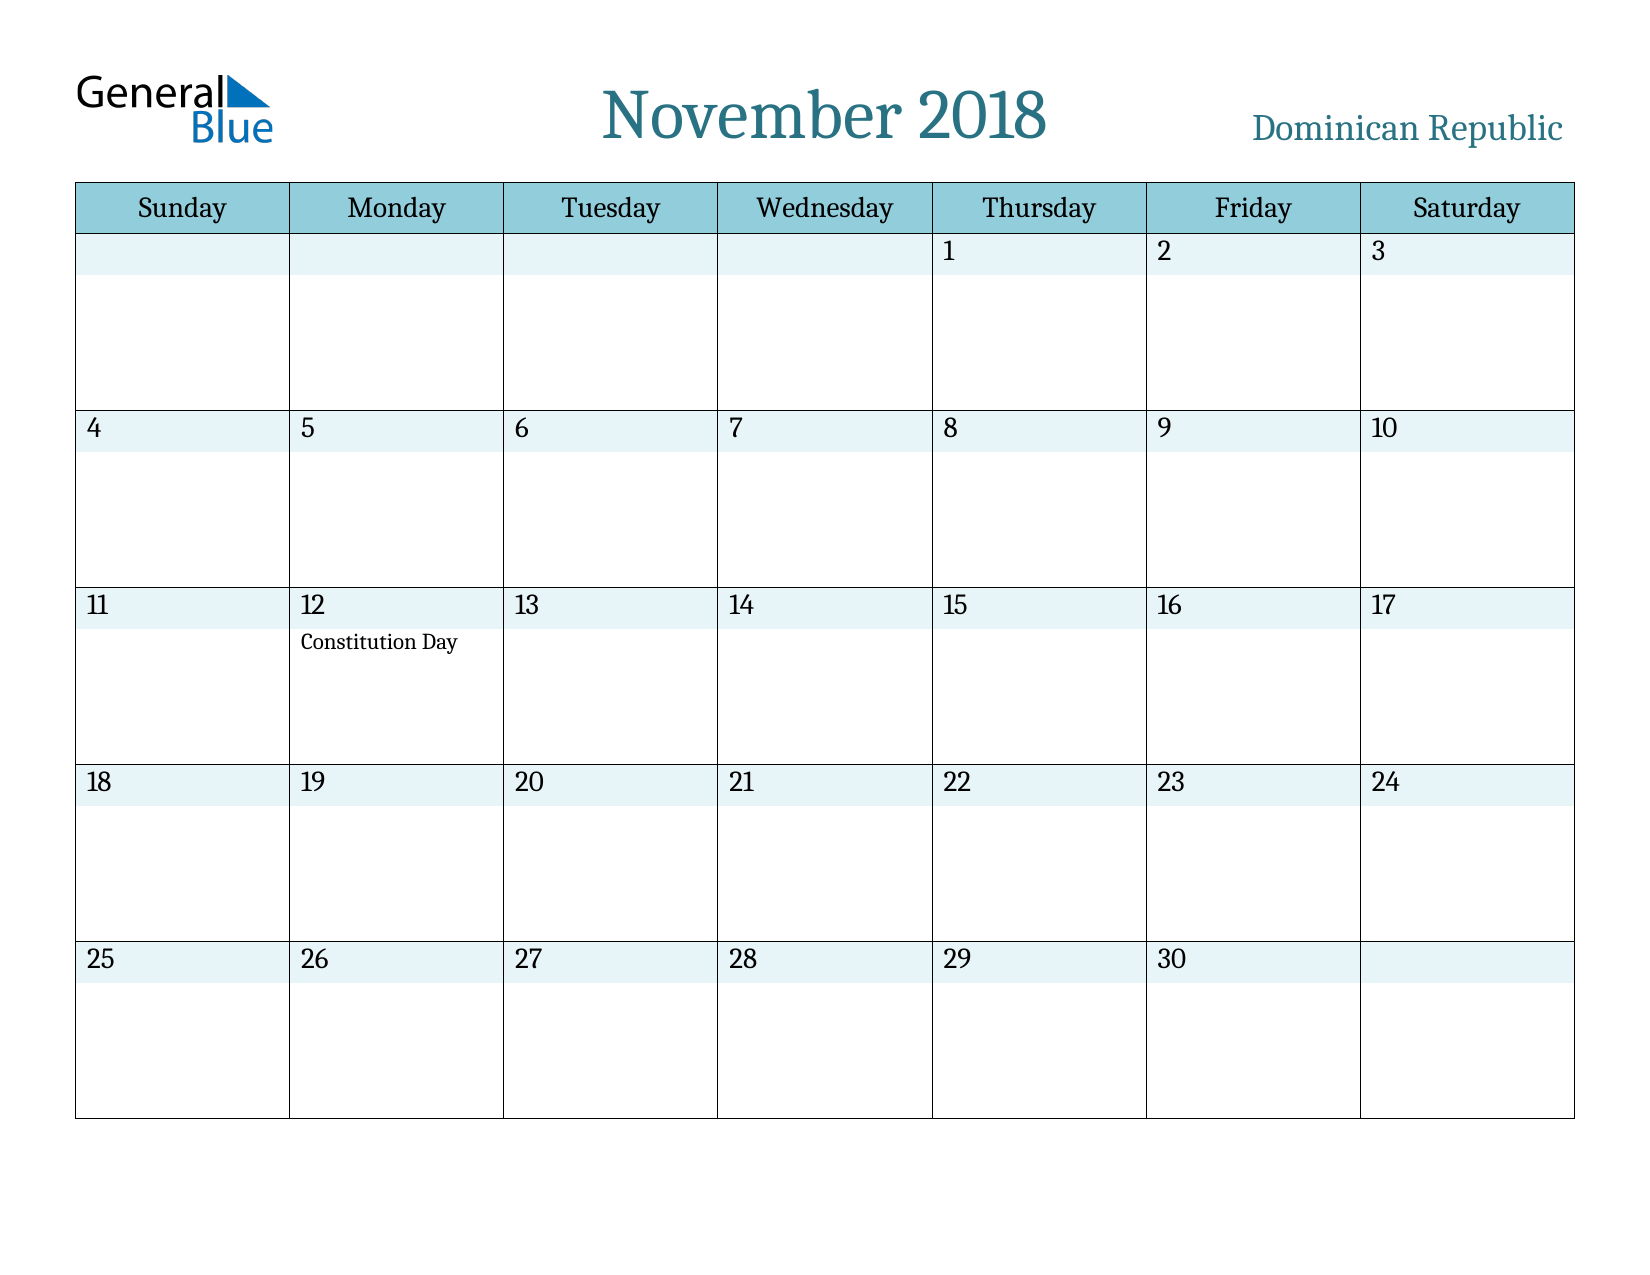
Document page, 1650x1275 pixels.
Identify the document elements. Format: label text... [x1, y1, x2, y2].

table_cell 13 [504, 588, 717, 629]
table_cell [1361, 452, 1574, 587]
table_cell [933, 983, 1146, 1118]
picture [77, 75, 273, 143]
table_cell [290, 275, 503, 410]
table_cell 2 [1147, 234, 1360, 275]
table_cell [1361, 806, 1574, 941]
table_cell 15 [933, 588, 1146, 629]
table_cell 22 [933, 765, 1146, 806]
table_cell Wednesday [718, 183, 932, 233]
table_cell [1147, 983, 1360, 1118]
table_cell 18 [76, 765, 289, 806]
table_cell 8 [933, 411, 1146, 452]
table_cell Thursday [933, 183, 1146, 233]
table_cell [76, 983, 289, 1118]
table_cell 1 [933, 234, 1146, 275]
table_cell [933, 806, 1146, 941]
table_cell [718, 983, 932, 1118]
table_cell 19 [290, 765, 503, 806]
table_cell [76, 234, 289, 275]
table_cell [1361, 942, 1574, 983]
table_cell [718, 452, 932, 587]
table_cell [76, 629, 289, 764]
table_cell [76, 275, 289, 410]
table_cell 14 [718, 588, 932, 629]
table_cell 11 [76, 588, 289, 629]
table_cell 6 [504, 411, 717, 452]
table_cell [718, 629, 932, 764]
table_cell [1147, 629, 1360, 764]
table_cell [1147, 275, 1360, 410]
table_cell 4 [76, 411, 289, 452]
table_cell Constitution Day [290, 629, 503, 764]
table_cell [504, 452, 717, 587]
table_cell 24 [1361, 765, 1574, 806]
table_cell [290, 983, 503, 1118]
table_cell [718, 275, 932, 410]
table_cell [718, 234, 932, 275]
table_cell Friday [1147, 183, 1360, 233]
table_cell 5 [290, 411, 503, 452]
table_cell [504, 275, 717, 410]
table_cell [290, 806, 503, 941]
table_cell 27 [504, 942, 717, 983]
table_cell 29 [933, 942, 1146, 983]
table_cell 25 [76, 942, 289, 983]
table_cell [933, 629, 1146, 764]
table_cell 30 [1147, 942, 1360, 983]
table_header Dominican Republic [1146, 75, 1574, 182]
table_cell 20 [504, 765, 717, 806]
table_cell [76, 452, 289, 587]
table_cell Tuesday [504, 183, 717, 233]
table_cell [933, 452, 1146, 587]
table_header [76, 75, 503, 182]
table_cell 28 [718, 942, 932, 983]
table_cell [718, 806, 932, 941]
table_cell [76, 806, 289, 941]
table_cell Monday [290, 183, 503, 233]
table_cell [1147, 806, 1360, 941]
table_cell [1147, 452, 1360, 587]
table_cell 23 [1147, 765, 1360, 806]
table_cell [1361, 983, 1574, 1118]
table_cell [1361, 629, 1574, 764]
table_cell 16 [1147, 588, 1360, 629]
table_cell [504, 234, 717, 275]
table_cell [504, 806, 717, 941]
table_cell 7 [718, 411, 932, 452]
table_cell [290, 452, 503, 587]
table_cell 26 [290, 942, 503, 983]
table_header November 2018 [504, 75, 1146, 182]
table_cell Sunday [76, 183, 289, 233]
table_cell 17 [1361, 588, 1574, 629]
table_cell 10 [1361, 411, 1574, 452]
table_cell [290, 234, 503, 275]
table_cell 9 [1147, 411, 1360, 452]
table_cell [504, 983, 717, 1118]
table_cell [1361, 275, 1574, 410]
table_cell [504, 629, 717, 764]
table_cell 3 [1361, 234, 1574, 275]
table_cell 21 [718, 765, 932, 806]
table_cell 12 [290, 588, 503, 629]
table_cell Saturday [1361, 183, 1574, 233]
table_cell [933, 275, 1146, 410]
